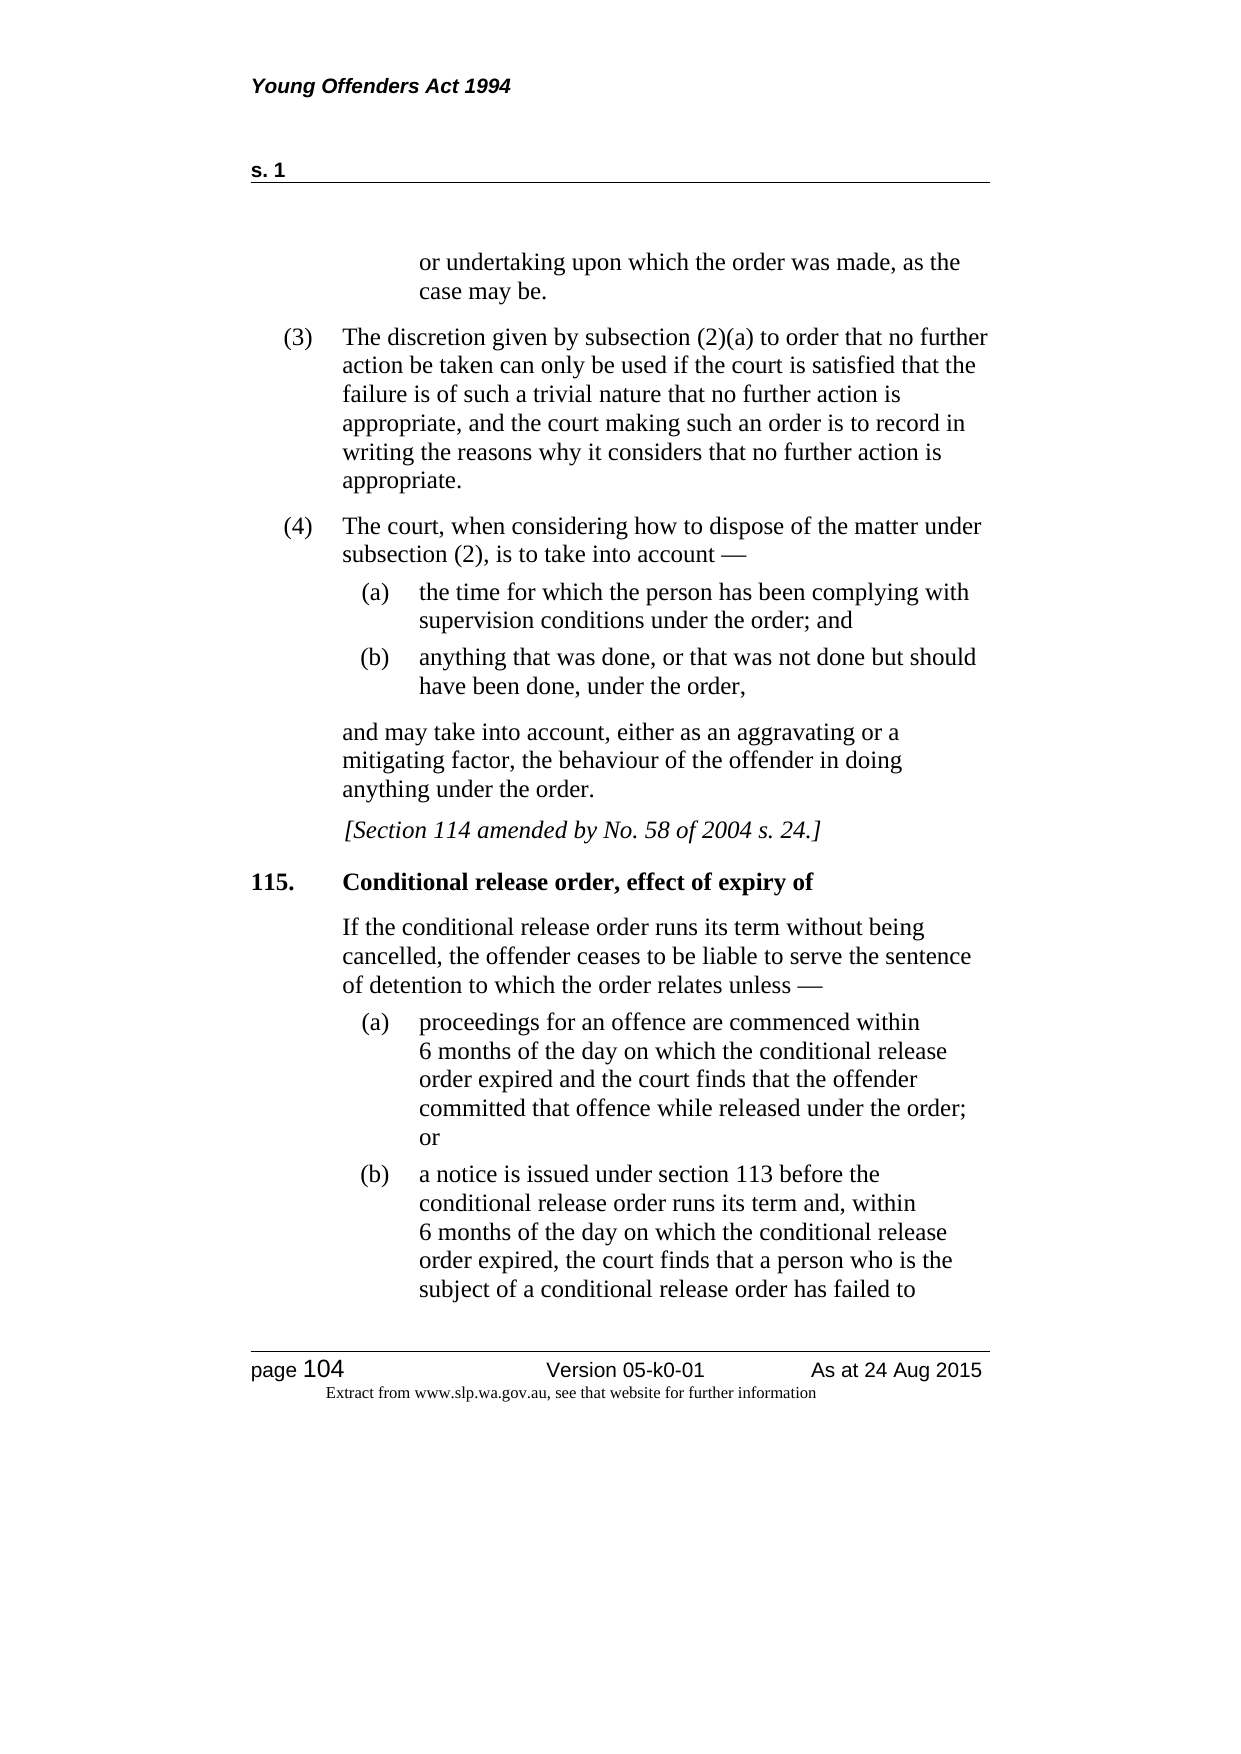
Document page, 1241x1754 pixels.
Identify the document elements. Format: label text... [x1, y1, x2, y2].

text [251, 1159, 990, 1303]
text (3) The discretion given by subsection (2)(a) to order that no further action be taken can only be used if the court is satisfied that the failure is of such a trivial nature that no further action is appropriate, and the court making such an order is to record in writing the reasons why it considers that no further action is appropriate. [251, 322, 990, 494]
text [251, 247, 990, 305]
text If the conditional release order runs its term without being cancelled, the offender ceases to be liable to serve the sentence of detention to which the order relates unless — [251, 912, 990, 999]
text [Section 114 amended by No. 58 of 2004 s. 24.] [251, 815, 990, 844]
text (a) proceedings for an offence are commenced within 6 months of the day on which the conditional release order expired and the court finds that the offender committed that offence while released under the order; or [251, 1007, 990, 1151]
subtitle 115. Conditional release order, effect of expiry of [251, 867, 990, 896]
text and may take into account, either as an aggravating or a mitigating factor, the behaviour of the offender in doing anything under the order. [251, 717, 990, 803]
text (a) the time for which the person has been complying with supervision conditions under the order; and [251, 577, 990, 634]
text (b) anything that was done, or that was not done but should have been done, under the order, [251, 642, 990, 700]
text (4) The court, when considering how to dispose of the matter under subsection (2), is to take into account — [251, 511, 990, 568]
